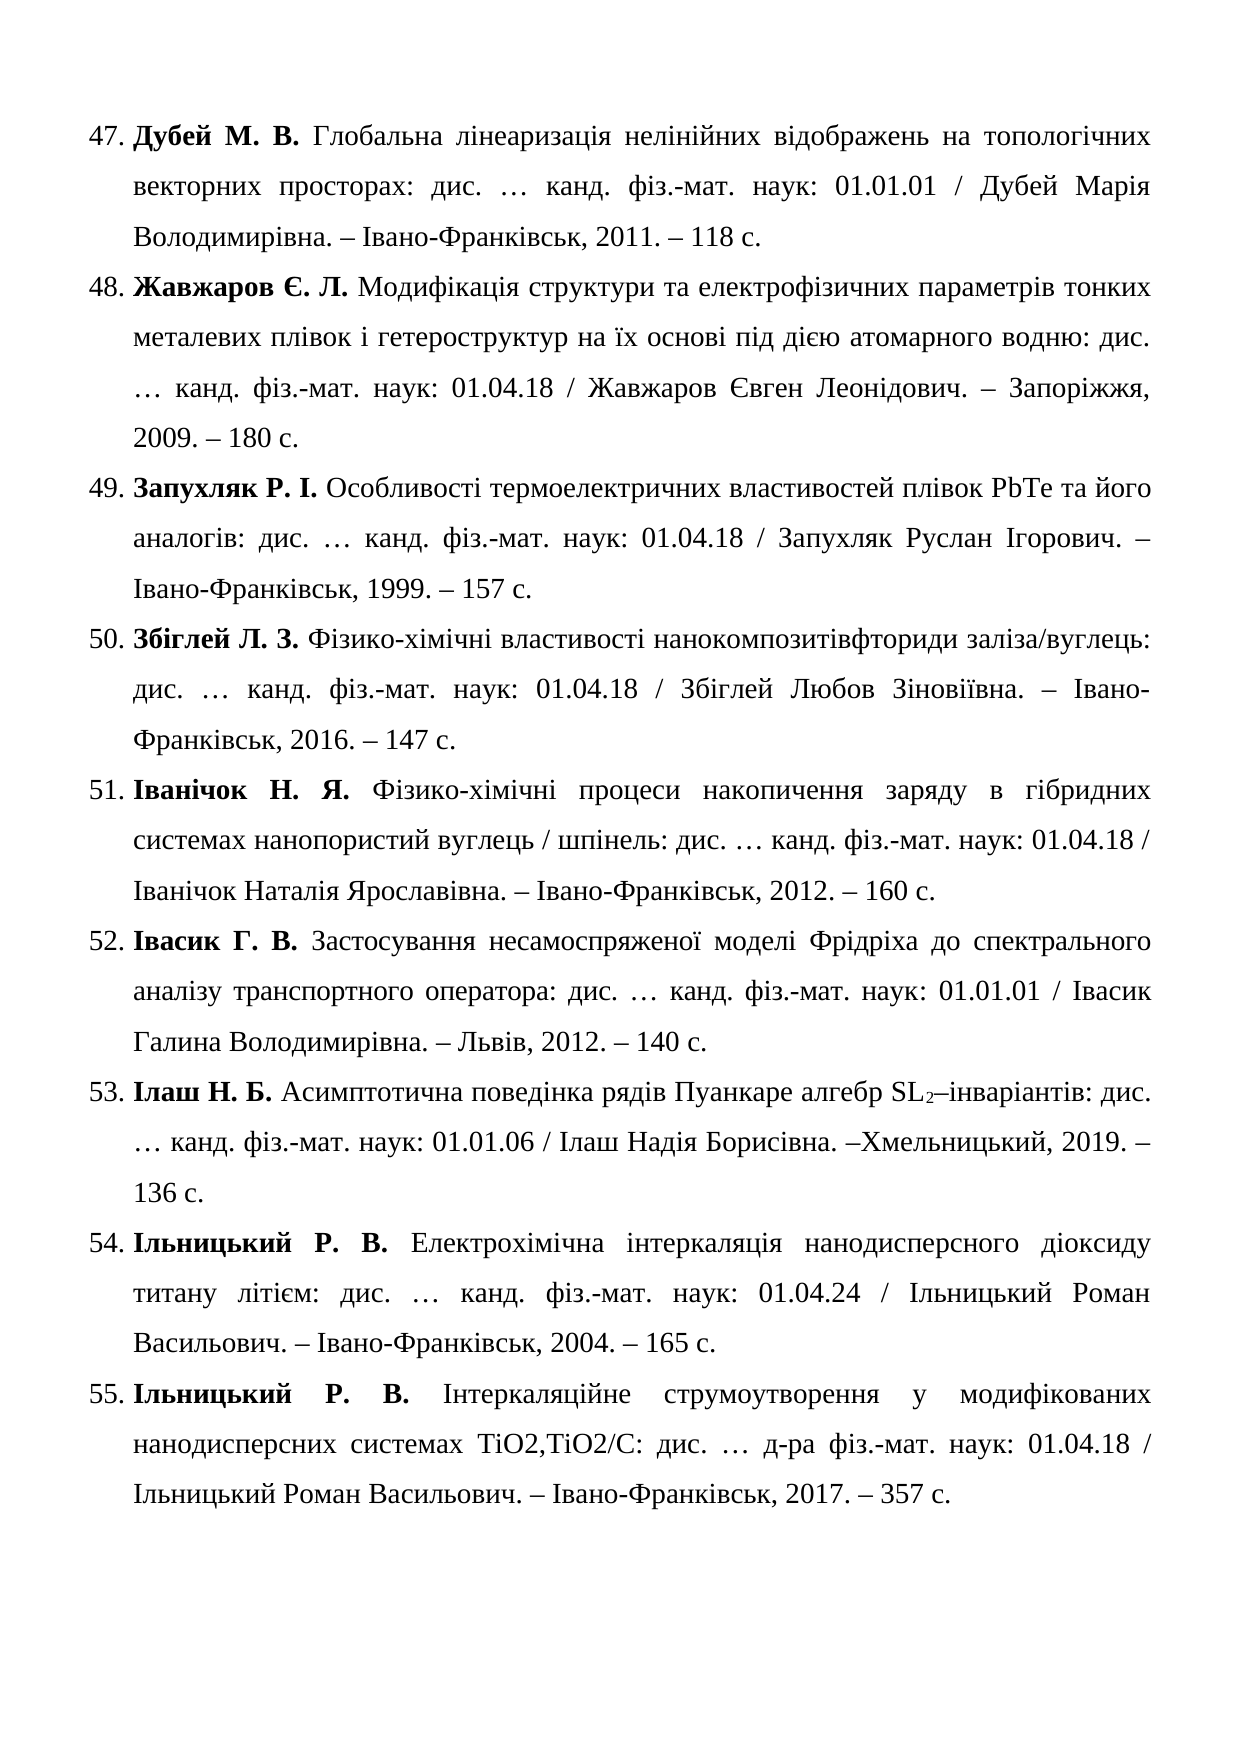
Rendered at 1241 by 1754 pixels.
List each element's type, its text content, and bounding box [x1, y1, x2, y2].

list Ілаш Н. Б. Асимптотична поведінка рядів Пуанкаре алгебр SL2–інваріантів: дис. … канд. фіз.-мат. наук: 01.01.06 / Ілаш Надія Борисівна. –Хмельницький, 2019. – 136 с. [88, 1074, 1152, 1208]
list Запухляк Р. І. Особливості термоелектричних властивостей плівок РbТе та його аналогів: дис. … канд. фіз.-мат. наук: 01.04.18 / Запухляк Руслан Ігорович. – Івано-Франківськ, 1999. – 157 с. [88, 470, 1152, 604]
list Іванічок Н. Я. Фізико-хімічні процеси накопичення заряду в гібридних системах нанопористий вуглець / шпінель: дис. … канд. фіз.-мат. наук: 01.04.18 / Іванічок Наталія Ярославівна. – Івано-Франківськ, 2012. – 160 с. [88, 772, 1152, 906]
subtitle Ільницький Р. В. Електрохімічна інтеркаляція нанодисперсного діоксиду титану літієм: дис. … канд. фіз.-мат. наук: 01.04.24 / Ільницький Роман Васильович. – Івано-Франківськ, 2004. – 165 с. [88, 1225, 1152, 1359]
list Івасик Г. В. Застосування несамоспряженої моделі Фрідріха до спектрального аналізу транспортного оператора: дис. … канд. фіз.-мат. наук: 01.01.01 / Івасик Галина Володимирівна. – Львів, 2012. – 140 с. [88, 923, 1152, 1057]
list Дубей М. В. Глобальна лінеаризація нелінійних відображень на топологічних векторних просторах: дис. … канд. фіз.-мат. наук: 01.01.01 / Дубей Марія Володимирівна. – Івано-Франківськ, 2011. – 118 с. [88, 118, 1152, 252]
list Збіглей Л. З. Фізико-хімічні властивості нанокомпозитівфториди заліза/вуглець: дис. … канд. фіз.-мат. наук: 01.04.18 / Збіглей Любов Зіновіївна. – Івано-Франківськ, 2016. – 147 с. [88, 621, 1152, 755]
list Ільницький Р. В. Інтеркаляційне струмоутворення у модифікованих нанодисперсних системах TiO2,TiO2/C: дис. … д-ра фіз.-мат. наук: 01.04.18 / Ільницький Роман Васильович. – Івано-Франківськ, 2017. – 357 с. [88, 1376, 1152, 1510]
list Жавжаров Є. Л. Модифікація структури та електрофізичних параметрів тонких металевих плівок і гетероструктур на їх основі під дією атомарного водню: дис. … канд. фіз.-мат. наук: 01.04.18 / Жавжаров Євген Леонідович. – Запоріжжя, 2009. – 180 с. [88, 269, 1152, 453]
